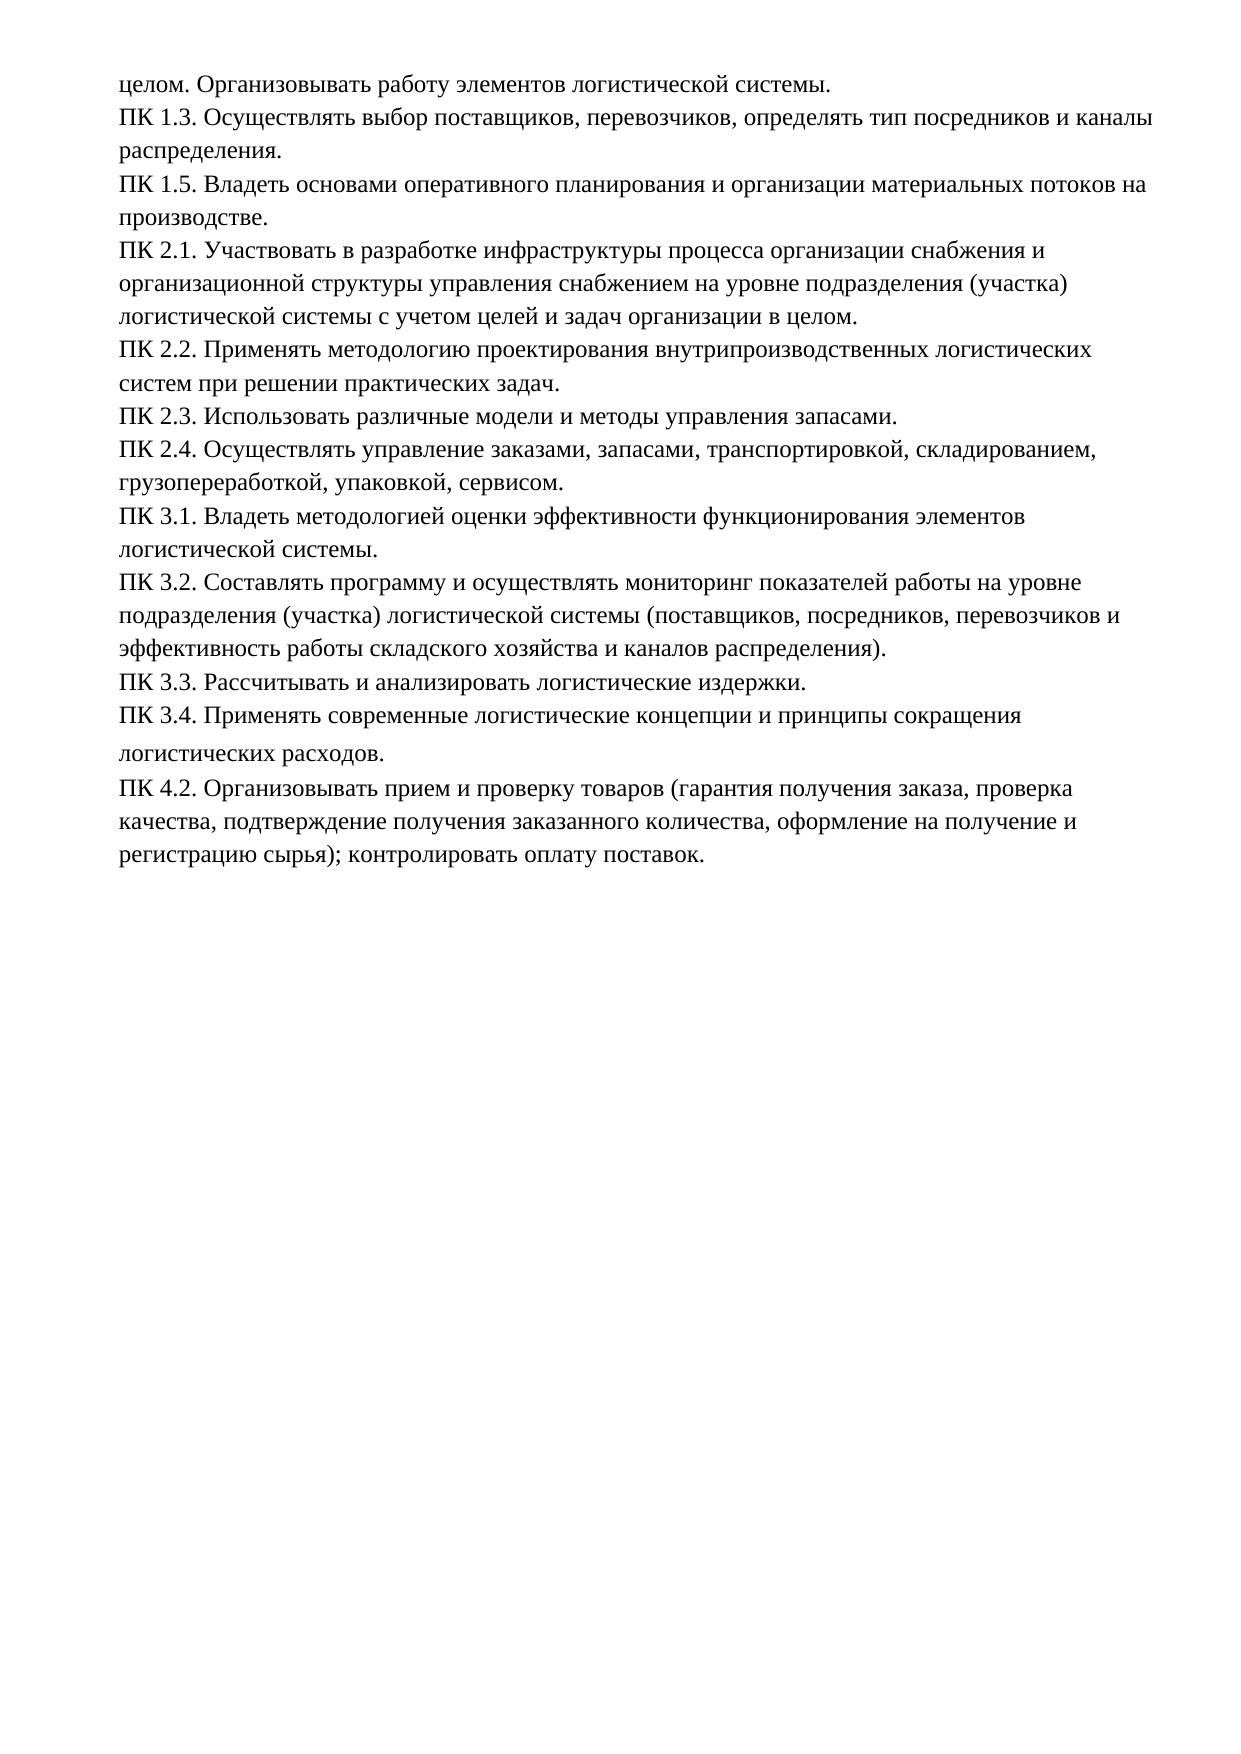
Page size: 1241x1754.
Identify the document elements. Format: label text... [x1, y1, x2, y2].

text ПК 3.3. Рассчитывать и анализировать логистические издержки. [119, 667, 1166, 696]
text ПК 2.3. Использовать различные модели и методы управления запасами. [119, 401, 1166, 430]
text ПК 4.2. Организовывать прием и проверку товаров (гарантия получения заказа, проверка качества, подтверждение получения заказанного количества, оформление на получение и регистрацию сырья); контролировать оплату поставок. [119, 773, 1166, 868]
text ПК 1.5. Владеть основами оперативного планирования и организации материальных потоков на производстве. [119, 169, 1166, 230]
text ПК 3.2. Составлять программу и осуществлять мониторинг показателей работы на уровне подразделения (участка) логистической системы (поставщиков, посредников, перевозчиков и эффективность работы складского хозяйства и каналов распределения). [119, 567, 1166, 662]
text ПК 2.1. Участвовать в разработке инфраструктуры процесса организации снабжения и организационной структуры управления снабжением на уровне подразделения (участка) логистической системы с учетом целей и задач организации в целом. [119, 235, 1166, 330]
text ПК 2.2. Применять методологию проектирования внутрипроизводственных логистических систем при решении практических задач. [119, 334, 1166, 396]
text ПК 3.4. Применять современные логистические концепции и принципы сокращения логистических расходов. [119, 700, 1166, 768]
text ПК 1.3. Осуществлять выбор поставщиков, перевозчиков, определять тип посредников и каналы распределения. [119, 102, 1166, 164]
text ПК 3.1. Владеть методологией оценки эффективности функционирования элементов логистической системы. [119, 501, 1166, 563]
text ПК 2.4. Осуществлять управление заказами, запасами, транспортировкой, складированием, грузопереработкой, упаковкой, сервисом. [119, 434, 1166, 496]
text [119, 69, 1166, 97]
